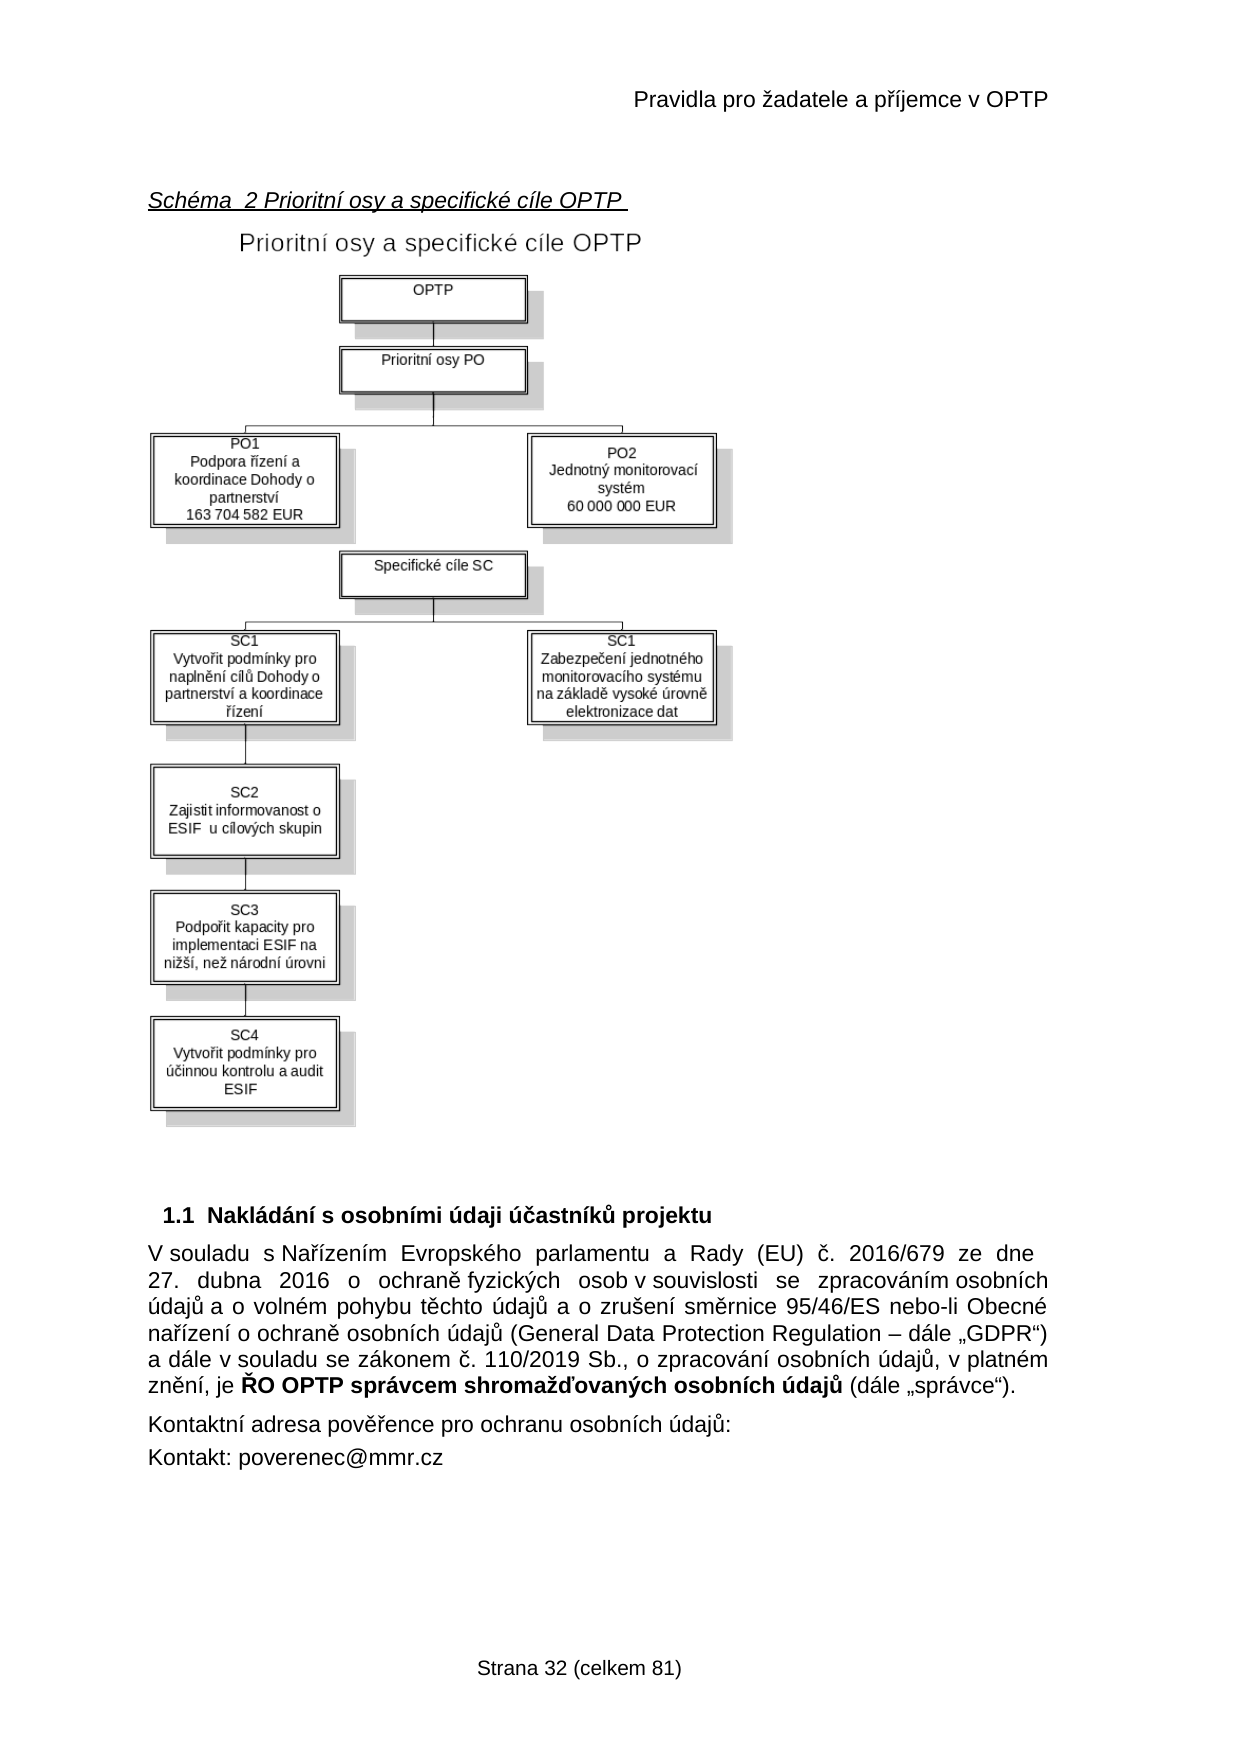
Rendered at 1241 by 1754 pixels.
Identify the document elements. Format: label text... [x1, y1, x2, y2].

text V souladu s Nařízením Evropského parlamentu a Rady (EU) č. 2016/679 ze dne 27. dubna 2016 o ochraně fyzických osob v souvislosti se zpracováním osobních údajů a o volném pohybu těchto údajů a o zrušení směrnice 95/46/ES nebo-li Obecné nařízení o ochraně osobních údajů (General Data Protection Regulation – dále „GDPR“) a dále v souladu se zákonem č. 110/2019 Sb., o zpracování osobních údajů, v platném znění, je ŘO OPTP správcem shromažďovaných osobních údajů (dále „správce“). [148, 1240, 1048, 1398]
text Kontakt: poverenec@mmr.cz [148, 1444, 1048, 1470]
text Schéma 2 Prioritní osy a specifické cíle OPTP [148, 187, 1054, 213]
text Nakládání s osobními údaji účastníků projektu [162, 1202, 1048, 1228]
text Kontaktní adresa pověřence pro ochranu osobních údajů: [148, 1411, 1048, 1437]
